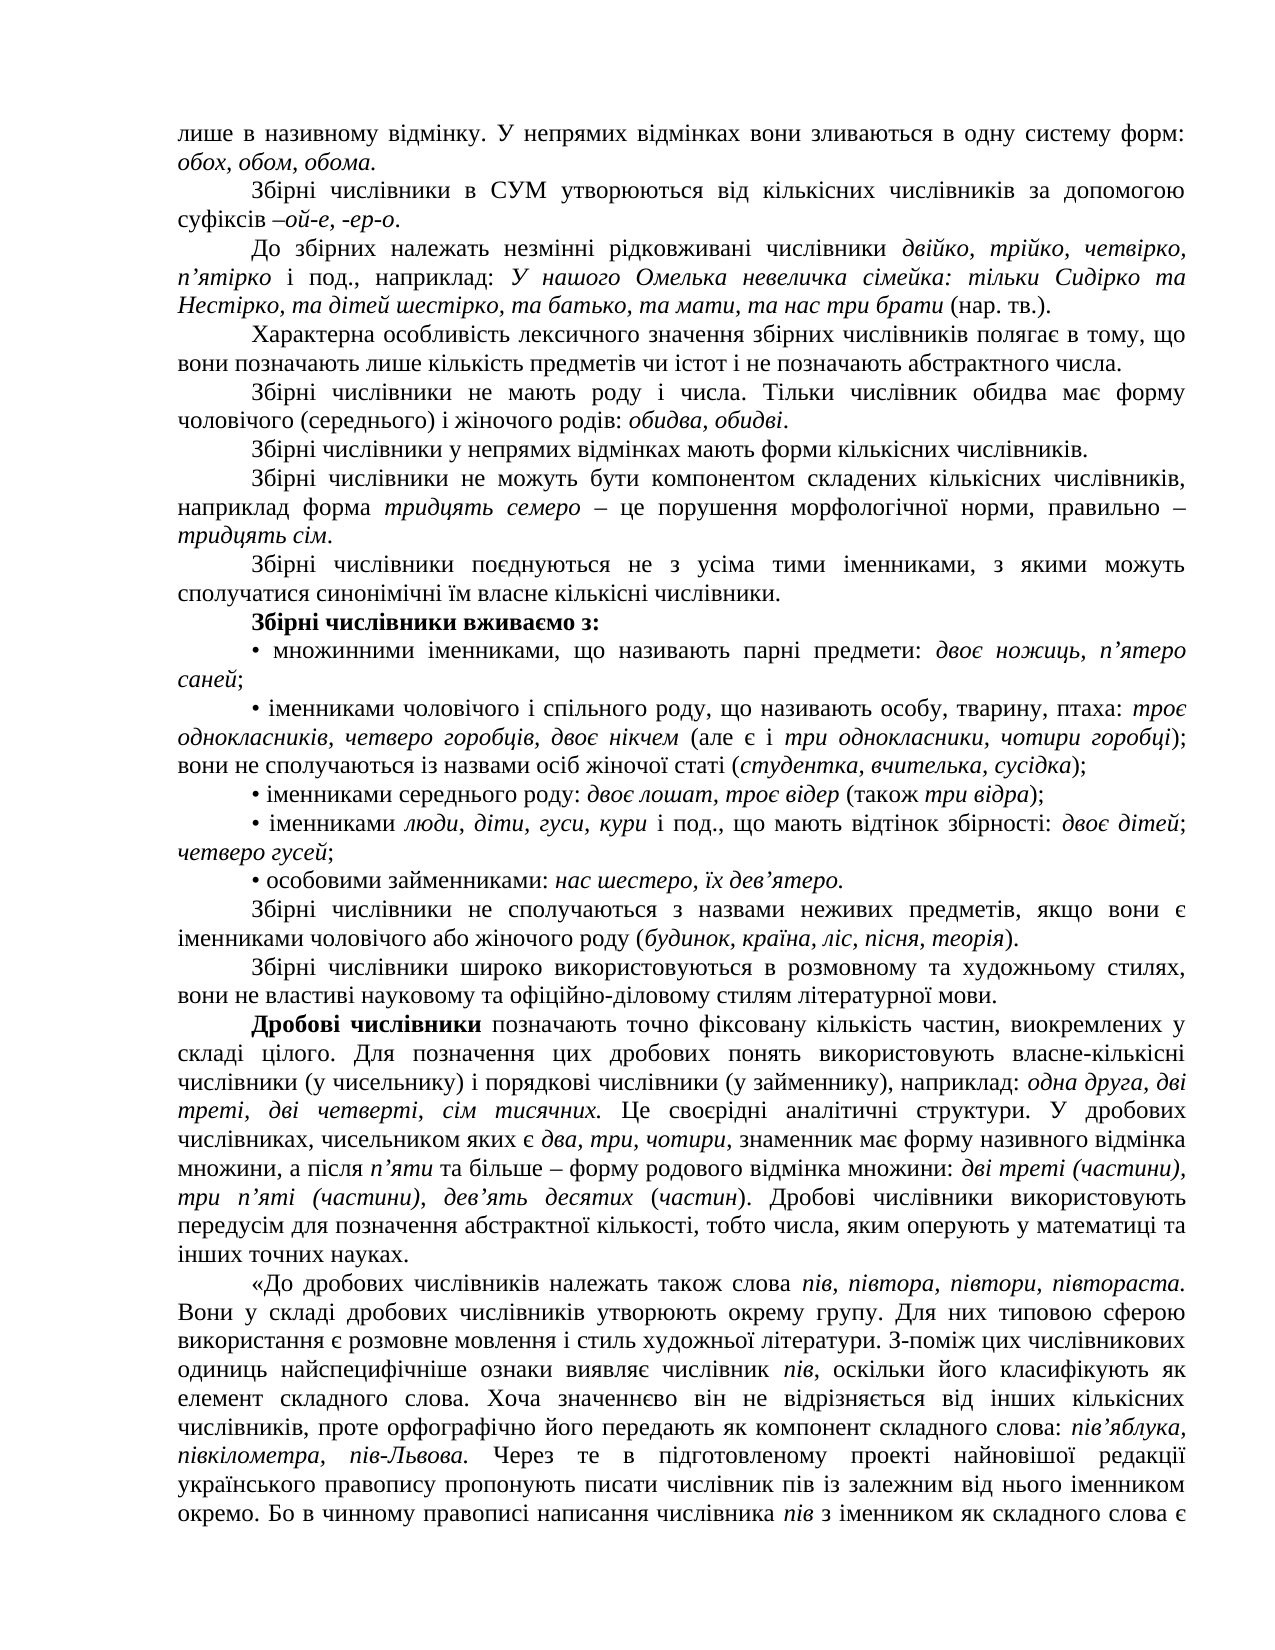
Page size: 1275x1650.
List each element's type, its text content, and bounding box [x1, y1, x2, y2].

text До збірних належать незмінні рідковживані числівники двійко, трійко, четвірко, п’ятірко і под., наприклад: У нашого Омелька невеличка сімейка: тільки Сидірко та Нестірко, та дітей шестірко, та батько, та мати, та нас три брати (нар. тв.). [177, 233, 1186, 319]
text Дробові числівники позначають точно фіксовану кількість частин, виокремлених у складі цілого. Для позначення цих дробових понять використовують власне-кількісні числівники (у чисельнику) і порядкові числівники (у займеннику), наприклад: одна друга, дві треті, дві четверті, сім тисячних. Це своєрідні аналітичні структури. У дробових числівниках, чисельником яких є два, три, чотири, знаменник має форму називного відмінка множини, а після п’яти та більше – форму родового відмінка множини: дві треті (частини), три п’яті (частини), дев’ять десятих (частин). Дробові числівники використовують передусім для позначення абстрактної кількості, тобто числа, яким оперують у математиці та інших точних науках. [177, 1009, 1186, 1268]
text Збірні числівники поєднуються не з усіма тими іменниками, з якими можуть сполучатися синонімічні їм власне кількісні числівники. [177, 549, 1186, 607]
text Збірні числівники в СУМ утворюються від кількісних числівників за допомогою суфіксів –ой-е, -ер-о. [177, 176, 1186, 233]
text • іменниками чоловічого і спільного роду, що називають особу, тварину, птаха: троє однокласників, четверо горобців, двоє нікчем (але є і три однокласники, чотири горобці); вони не сполучаються із назвами осіб жіночої статі (студентка, вчителька, сусідка); [177, 693, 1186, 779]
text • іменниками люди, діти, гуси, кури і под., що мають відтінок збірності: двоє дітей; четверо гусей; [177, 808, 1186, 866]
text • множинними іменниками, що називають парні предмети: двоє ножиць, п’ятеро саней; [177, 636, 1186, 693]
text • іменниками середнього роду: двоє лошат, троє відер (також три відра); [177, 779, 1186, 808]
text Збірні числівники широко використовуються в розмовному та художньому стилях, вони не властиві науковому та офіційно-діловому стилям літературної мови. [177, 952, 1186, 1009]
text Збірні числівники не можуть бути компонентом складених кількісних числівників, наприклад форма тридцять семеро – це порушення морфологічної норми, правильно – тридцять сім. [177, 463, 1186, 549]
text Збірні числівники вживаємо з: [177, 607, 1186, 636]
text Збірні числівники не мають роду і числа. Тільки числівник обидва має форму чоловічого (середнього) і жіночого родів: обидва, обидві. [177, 377, 1186, 434]
text Збірні числівники у непрямих відмінках мають форми кількісних числівників. [177, 434, 1186, 463]
text Збірні числівники не сполучаються з назвами неживих предметів, якщо вони є іменниками чоловічого або жіночого роду (будинок, країна, ліс, пісня, теорія). [177, 894, 1186, 952]
text • особовими займенниками: нас шестеро, їх дев’ятеро. [177, 866, 1186, 894]
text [177, 118, 1186, 176]
text Характерна особливість лексичного значення збірних числівників полягає в тому, що вони позначають лише кількість предметів чи істот і не позначають абстрактного числа. [177, 319, 1186, 377]
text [177, 1268, 1186, 1527]
